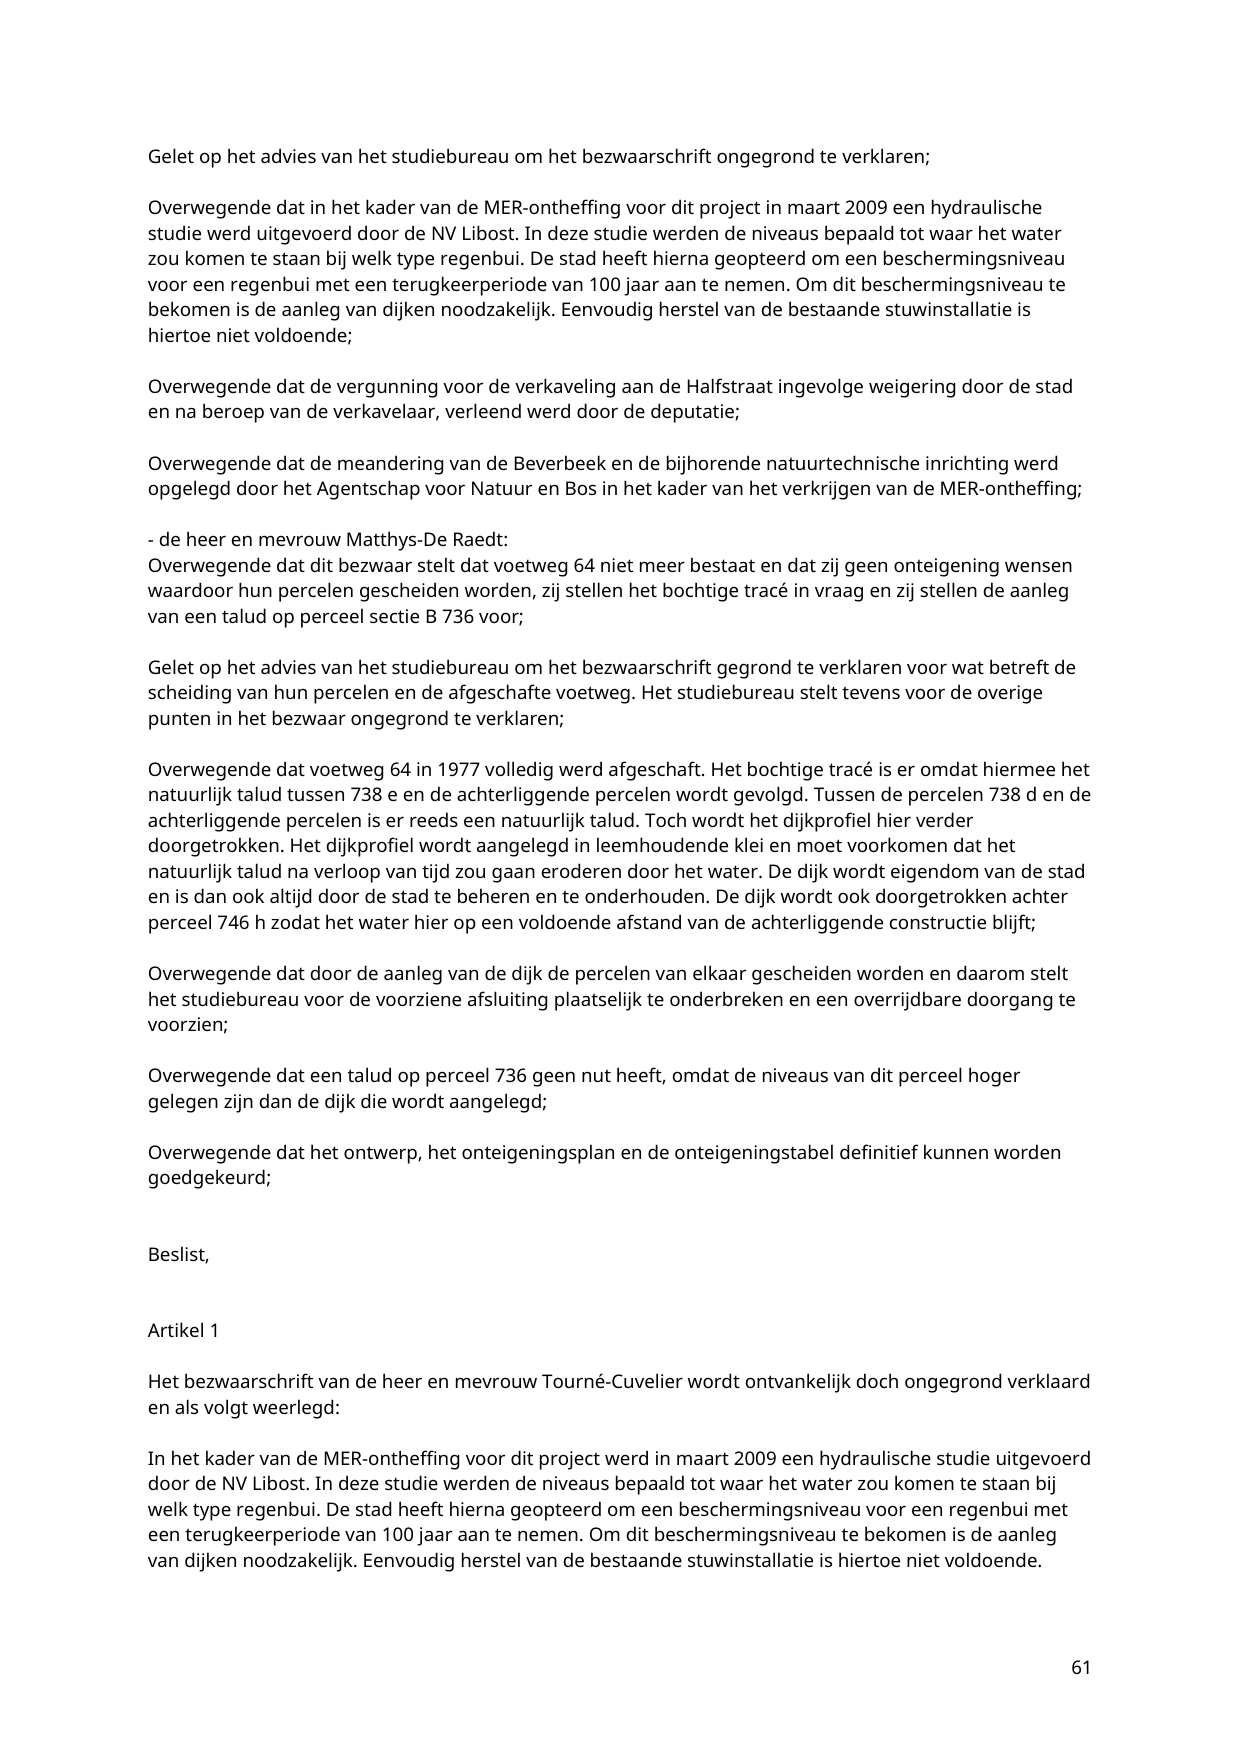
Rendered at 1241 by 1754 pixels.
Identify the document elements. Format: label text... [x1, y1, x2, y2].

text Overwegende dat in het kader van de MER-ontheffing voor dit project in maart 2009 een hydraulische studie werd uitgevoerd door de NV Libost. In deze studie werden de niveaus bepaald tot waar het water zou komen te staan bij welk type regenbui. De stad heeft hierna geopteerd om een beschermingsniveau voor een regenbui met een terugkeerperiode van 100 jaar aan te nemen. Om dit beschermingsniveau te bekomen is de aanleg van dijken noodzakelijk. Eenvoudig herstel van de bestaande stuwinstallatie is hiertoe niet voldoende; [148, 195, 1092, 348]
text Overwegende dat voetweg 64 in 1977 volledig werd afgeschaft. Het bochtige tracé is er omdat hiermee het natuurlijk talud tussen 738 e en de achterliggende percelen wordt gevolgd. Tussen de percelen 738 d en de achterliggende percelen is er reeds een natuurlijk talud. Toch wordt het dijkprofiel hier verder doorgetrokken. Het dijkprofiel wordt aangelegd in leemhoudende klei en moet voorkomen dat het natuurlijk talud na verloop van tijd zou gaan eroderen door het water. De dijk wordt eigendom van de stad en is dan ook altijd door de stad te beheren en te onderhouden. De dijk wordt ook doorgetrokken achter perceel 746 h zodat het water hier op een voldoende afstand van de achterliggende constructie blijft; [148, 756, 1092, 935]
text Overwegende dat een talud op perceel 736 geen nut heeft, omdat de niveaus van dit perceel hoger gelegen zijn dan de dijk die wordt aangelegd; [148, 1062, 1092, 1113]
text Gelet op het advies van het studiebureau om het bezwaarschrift gegrond te verklaren voor wat betreft de scheiding van hun percelen en de afgeschafte voetweg. Het studiebureau stelt tevens voor de overige punten in het bezwaar ongegrond te verklaren; [148, 654, 1092, 731]
text Overwegende dat door de aanleg van de dijk de percelen van elkaar gescheiden worden en daarom stelt het studiebureau voor de voorziene afsluiting plaatselijk te onderbreken en een overrijdbare doorgang te voorzien; [148, 960, 1092, 1037]
text - de heer en mevrouw Matthys-De Raedt: [148, 526, 1092, 552]
text Overwegende dat de vergunning voor de verkaveling aan de Halfstraat ingevolge weigering door de stad en na beroep van de verkavelaar, verleend werd door de deputatie; [148, 373, 1092, 424]
text Beslist, [148, 1241, 1092, 1267]
text Overwegende dat de meandering van de Beverbeek en de bijhorende natuurtechnische inrichting werd opgelegd door het Agentschap voor Natuur en Bos in het kader van het verkrijgen van de MER-ontheffing; [148, 450, 1092, 501]
text In het kader van de MER-ontheffing voor dit project werd in maart 2009 een hydraulische studie uitgevoerd door de NV Libost. In deze studie werden de niveaus bepaald tot waar het water zou komen te staan bij welk type regenbui. De stad heeft hierna geopteerd om een beschermingsniveau voor een regenbui met een terugkeerperiode van 100 jaar aan te nemen. Om dit beschermingsniveau te bekomen is de aanleg van dijken noodzakelijk. Eenvoudig herstel van de bestaande stuwinstallatie is hiertoe niet voldoende. [148, 1445, 1092, 1573]
text Artikel 1 [148, 1318, 1092, 1343]
text Overwegende dat dit bezwaar stelt dat voetweg 64 niet meer bestaat en dat zij geen onteigening wensen waardoor hun percelen gescheiden worden, zij stellen het bochtige tracé in vraag en zij stellen de aanleg van een talud op perceel sectie B 736 voor; [148, 552, 1092, 628]
text Gelet op het advies van het studiebureau om het bezwaarschrift ongegrond te verklaren; [148, 144, 1092, 169]
text Het bezwaarschrift van de heer en mevrouw Tourné-Cuvelier wordt ontvankelijk doch ongegrond verklaard en als volgt weerlegd: [148, 1369, 1092, 1420]
text Overwegende dat het ontwerp, het onteigeningsplan en de onteigeningstabel definitief kunnen worden goedgekeurd; [148, 1139, 1092, 1190]
